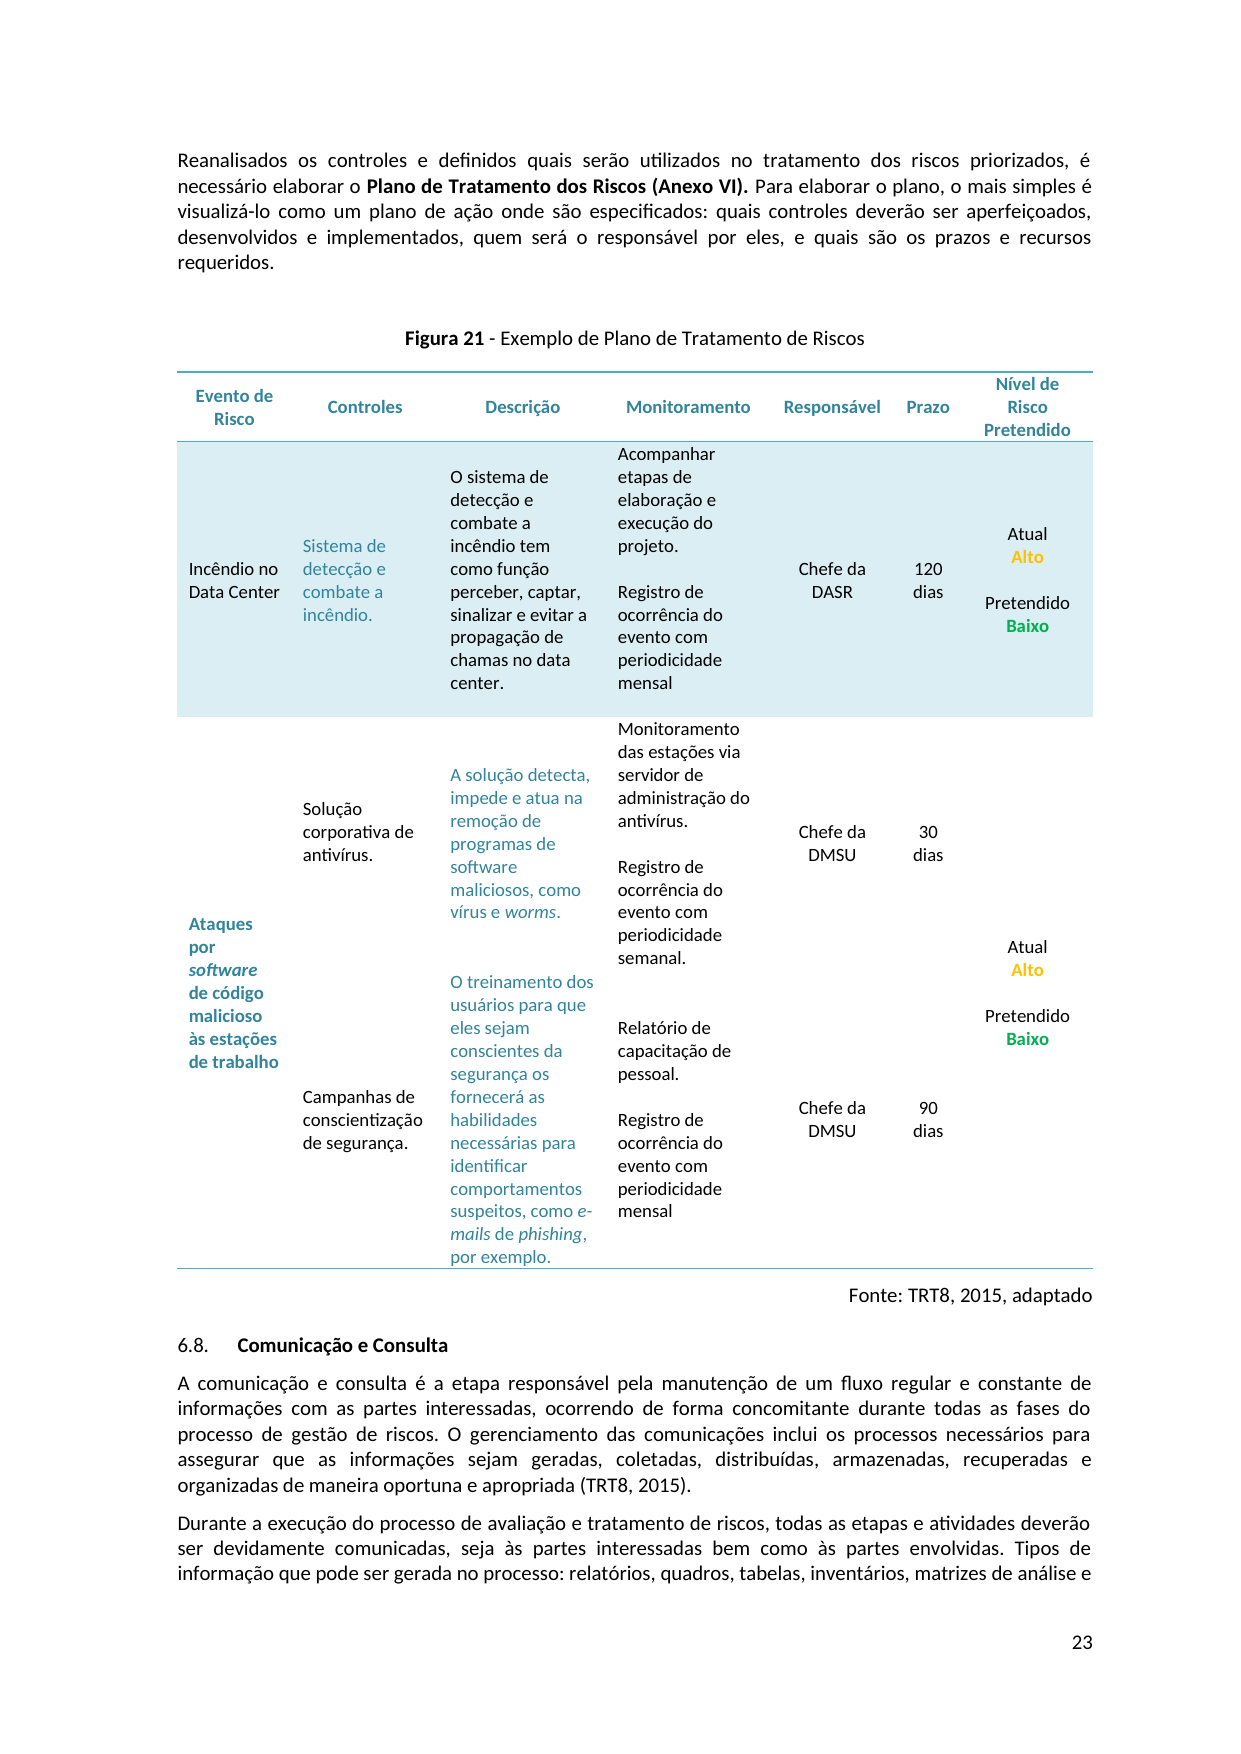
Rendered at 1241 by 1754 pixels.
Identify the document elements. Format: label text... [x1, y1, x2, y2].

table_cell Chefe da DMSU [770, 717, 894, 969]
table_cell Relatório de capacitação de pessoal. Registro de ocorrência do evento com periodicidade mensal [606, 969, 770, 1268]
table_cell Solução corporativa de antivírus. [291, 717, 439, 969]
table_cell Monitoramento das estações via servidor de administração do antivírus. Registro de ocorrência do evento com periodicidade semanal. [606, 717, 770, 969]
table_cell Atual Alto Pretendido Baixo [962, 442, 1093, 717]
table_header Controles [291, 373, 439, 441]
table_cell Acompanhar etapas de elaboração e execução do projeto. Registro de ocorrência do evento com periodicidade mensal [606, 442, 770, 717]
table_cell Campanhas de conscientização de segurança. [291, 969, 439, 1268]
text Reanalisados os controles e definidos quais serão utilizados no tratamento dos riscos priorizados, é necessário elaborar o Plano de Tratamento dos Riscos (Anexo VI). Para elaborar o plano, o mais simples é visualizá-lo como um plano de ação onde são especificados: quais controles deverão ser aperfeiçoados, desenvolvidos e implementados, quem será o responsável por eles, e quais são os prazos e recursos requeridos. [177, 148, 1093, 275]
text Fonte: TRT8, 2015, adaptado [177, 1282, 1093, 1307]
table_cell Ataques por software de código malicioso às estações de trabalho [177, 717, 291, 1268]
table_header Nível de Risco Pretendido [962, 373, 1093, 441]
table_cell 120 dias [894, 442, 962, 717]
table_cell 30 dias [894, 717, 962, 969]
table_cell Chefe da DASR [770, 442, 894, 717]
table_cell O treinamento dos usuários para que eles sejam conscientes da segurança os fornecerá as habilidades necessárias para identificar comportamentos suspeitos, como e-mails de phishing, por exemplo. [439, 969, 606, 1268]
table_header Descrição [439, 373, 606, 441]
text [177, 1510, 1093, 1586]
table_cell Chefe da DMSU [770, 969, 894, 1268]
table_cell O sistema de detecção e combate a incêndio tem como função perceber, captar, sinalizar e evitar a propagação de chamas no data center. [439, 442, 606, 717]
table_header Evento de Risco [177, 373, 291, 441]
table_header Monitoramento [606, 373, 770, 441]
table_header Responsável [770, 373, 894, 441]
subtitle Comunicação e Consulta [177, 1332, 1093, 1358]
table_cell 90 dias [894, 969, 962, 1268]
table_header Prazo [894, 373, 962, 441]
text Figura 21 - Exemplo de Plano de Tratamento de Riscos [177, 325, 1093, 351]
table_cell A solução detecta, impede e atua na remoção de programas de software maliciosos, como vírus e worms. [439, 717, 606, 969]
text A comunicação e consulta é a etapa responsável pela manutenção de um fluxo regular e constante de informações com as partes interessadas, ocorrendo de forma concomitante durante todas as fases do processo de gestão de riscos. O gerenciamento das comunicações inclui os processos necessários para assegurar que as informações sejam geradas, coletadas, distribuídas, armazenadas, recuperadas e organizadas de maneira oportuna e apropriada (TRT8, 2015). [177, 1370, 1093, 1497]
table_cell Incêndio no Data Center [177, 442, 291, 717]
table_cell Sistema de detecção e combate a incêndio. [291, 442, 439, 717]
table_cell Atual Alto Pretendido Baixo [962, 717, 1093, 1268]
